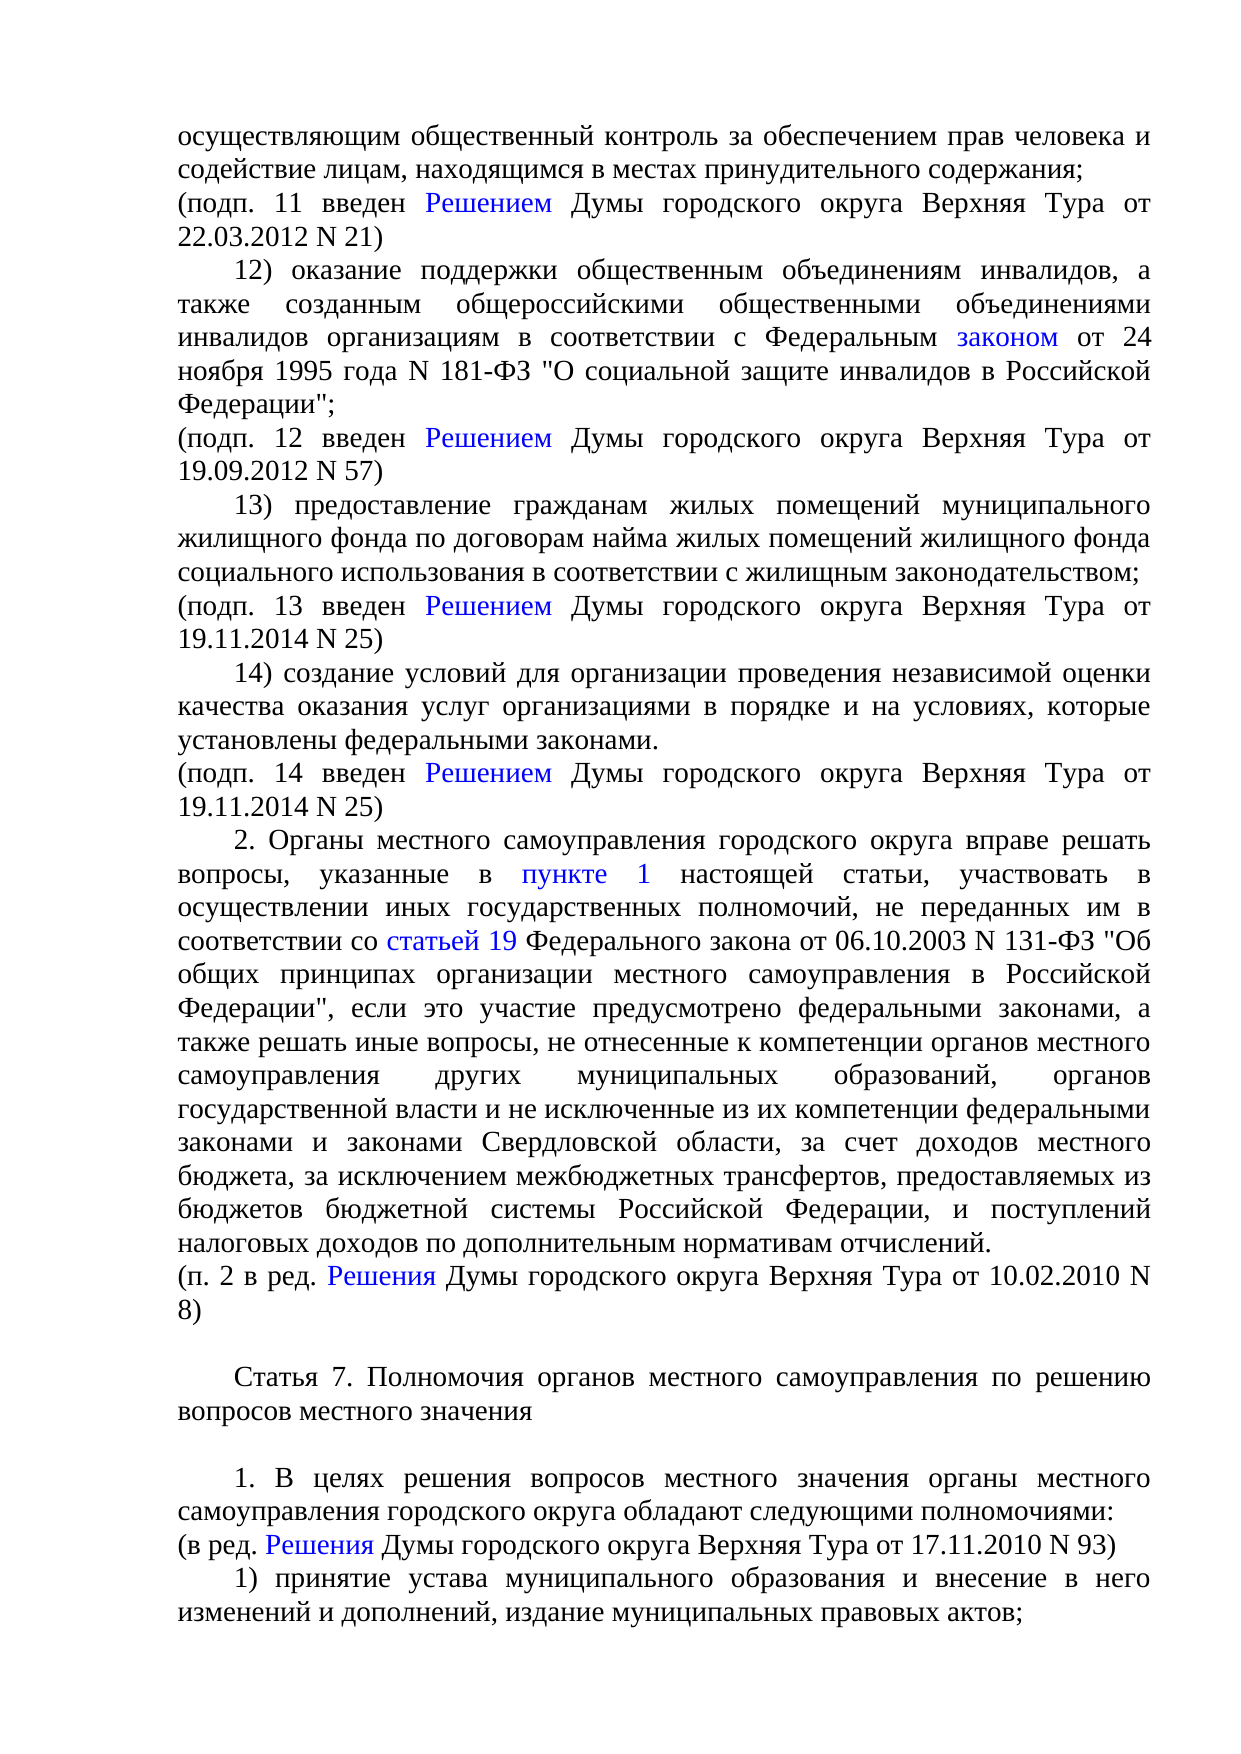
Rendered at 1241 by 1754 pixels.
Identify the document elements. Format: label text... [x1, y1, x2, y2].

text (подп. 14 введен Решением Думы городского округа Верхняя Тура от 19.11.2014 N 25) [177, 755, 1152, 822]
text 1) принятие устава муниципального образования и внесение в него изменений и дополнений, издание муниципальных правовых актов; [177, 1560, 1152, 1627]
text 12) оказание поддержки общественным объединениям инвалидов, а также созданным общероссийскими общественными объединениями инвалидов организациям в соответствии с Федеральным законом от 24 ноября 1995 года N 181-ФЗ "О социальной защите инвалидов в Российской Федерации"; [177, 252, 1152, 420]
text 1. В целях решения вопросов местного значения органы местного самоуправления городского округа обладают следующими полномочиями: [177, 1460, 1152, 1527]
text Статья 7. Полномочия органов местного самоуправления по решению вопросов местного значения [177, 1359, 1152, 1426]
text 13) предоставление гражданам жилых помещений муниципального жилищного фонда по договорам найма жилых помещений жилищного фонда социального использования в соответствии с жилищным законодательством; [177, 487, 1152, 588]
text (в ред. Решения Думы городского округа Верхняя Тура от 17.11.2010 N 93) [177, 1527, 1152, 1560]
text (подп. 12 введен Решением Думы городского округа Верхняя Тура от 19.09.2012 N 57) [177, 420, 1152, 487]
text (п. 2 в ред. Решения Думы городского округа Верхняя Тура от 10.02.2010 N 8) [177, 1258, 1152, 1326]
text (подп. 11 введен Решением Думы городского округа Верхняя Тура от 22.03.2012 N 21) [177, 185, 1152, 252]
text 14) создание условий для организации проведения независимой оценки качества оказания услуг организациями в порядке и на условиях, которые установлены федеральными законами. [177, 655, 1152, 755]
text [177, 118, 1152, 185]
text 2. Органы местного самоуправления городского округа вправе решать вопросы, указанные в пункте 1 настоящей статьи, участвовать в осуществлении иных государственных полномочий, не переданных им в соответствии со статьей 19 Федерального закона от 06.10.2003 N 131-ФЗ "Об общих принципах организации местного самоуправления в Российской Федерации", если это участие предусмотрено федеральными законами, а также решать иные вопросы, не отнесенные к компетенции органов местного самоуправления других муниципальных образований, органов государственной власти и не исключенные из их компетенции федеральными законами и законами Свердловской области, за счет доходов местного бюджета, за исключением межбюджетных трансфертов, предоставляемых из бюджетов бюджетной системы Российской Федерации, и поступлений налоговых доходов по дополнительным нормативам отчислений. [177, 822, 1152, 1258]
text (подп. 13 введен Решением Думы городского округа Верхняя Тура от 19.11.2014 N 25) [177, 588, 1152, 655]
